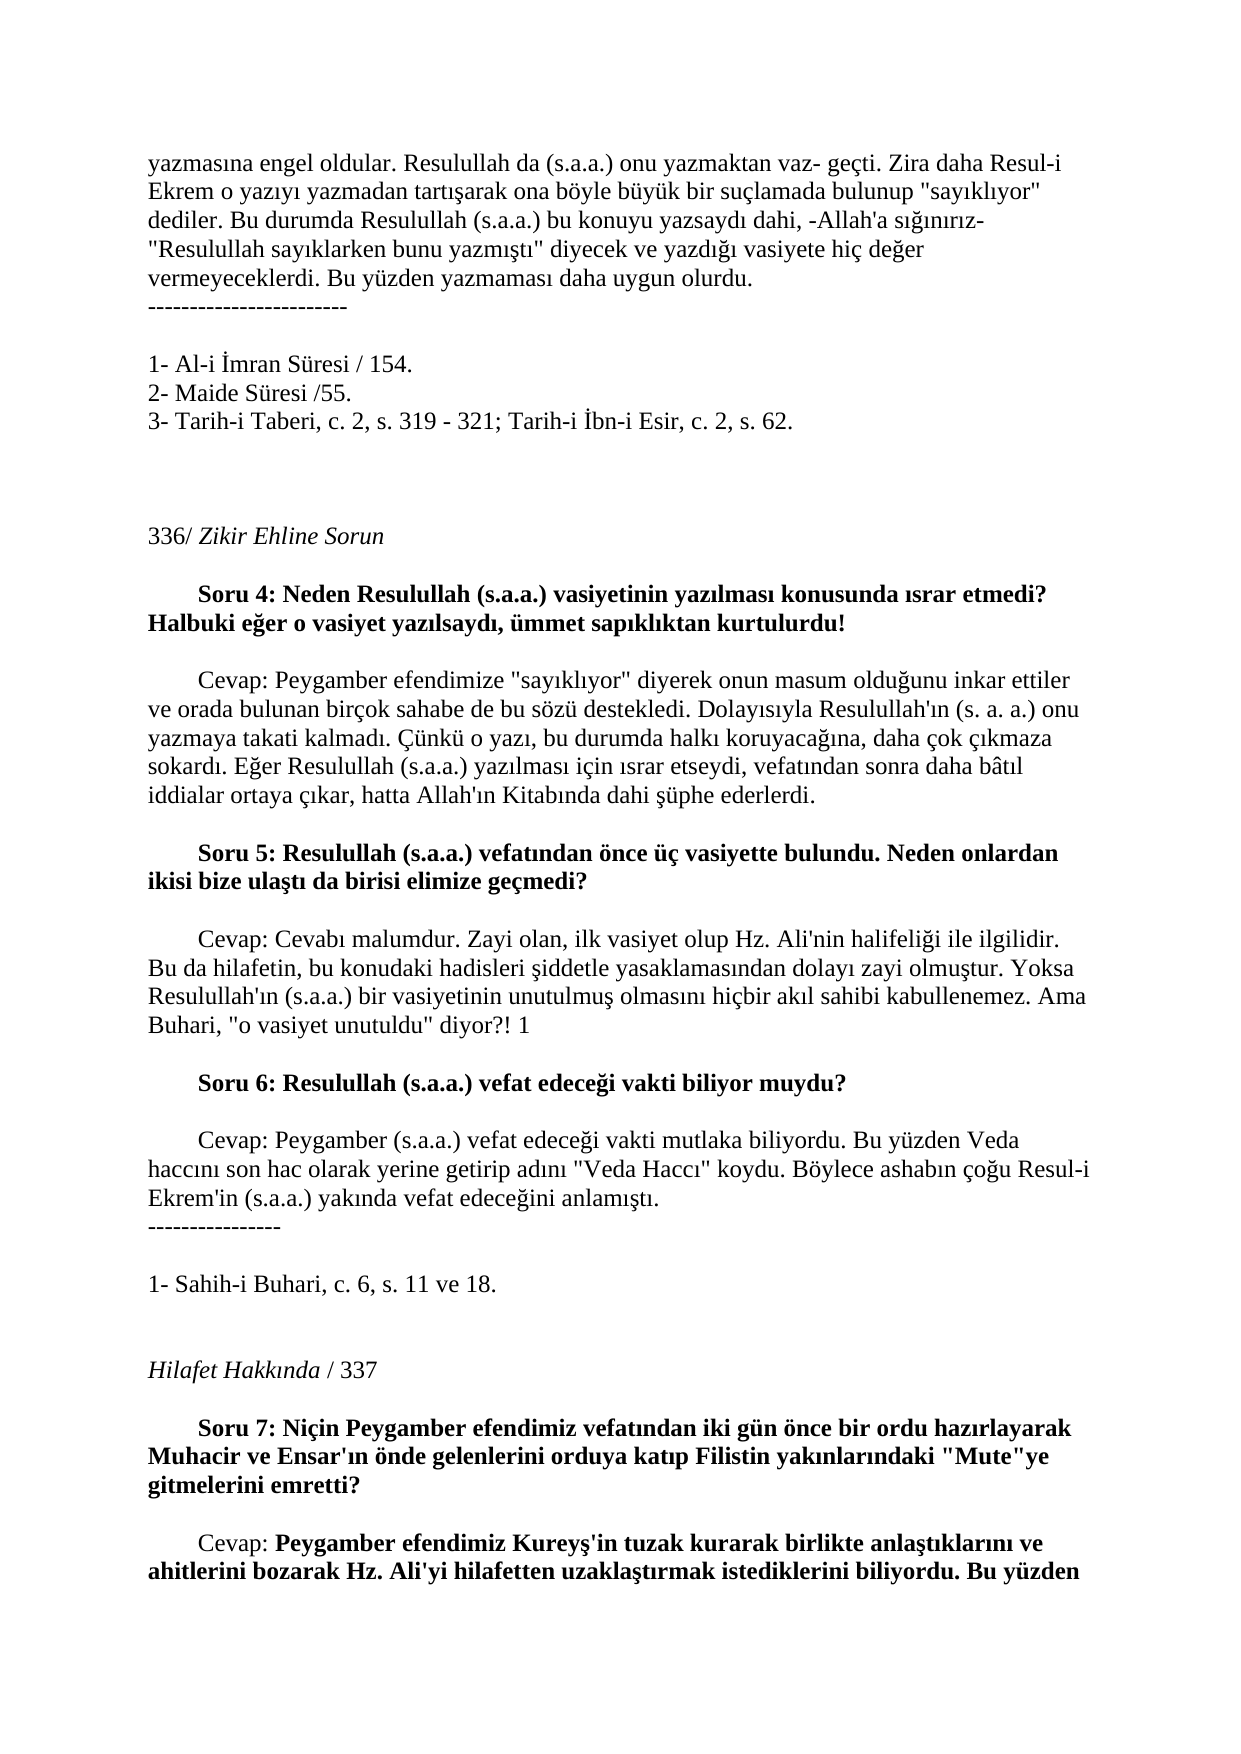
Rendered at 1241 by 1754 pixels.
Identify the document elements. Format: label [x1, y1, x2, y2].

text [148, 148, 1093, 1585]
